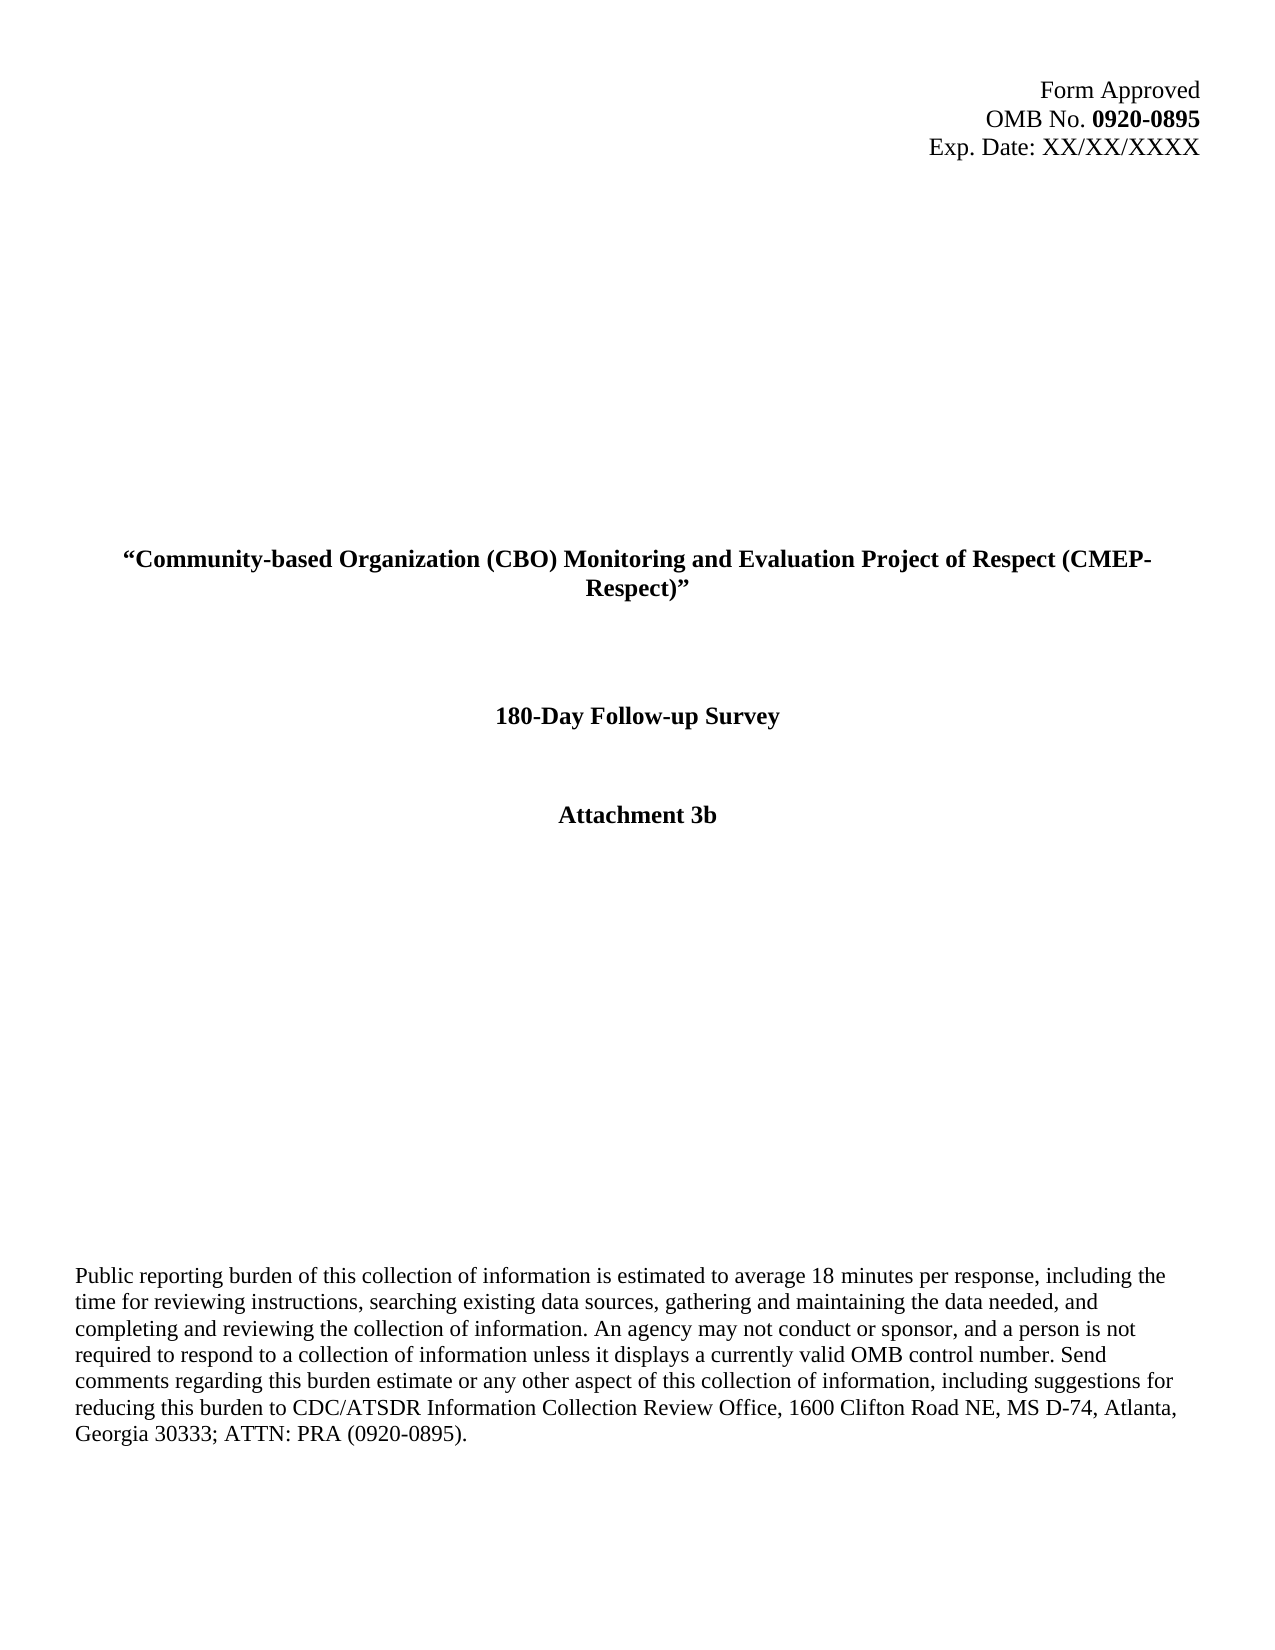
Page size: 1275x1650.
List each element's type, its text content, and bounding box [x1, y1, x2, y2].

text Attachment 3b [75, 800, 1200, 828]
text Exp. Date: XX/XX/XXXX [75, 132, 1200, 161]
text Public reporting burden of this collection of information is estimated to average 18 minutes per response, including the time for reviewing instructions, searching existing data sources, gathering and maintaining the data needed, and completing and reviewing the collection of information. An agency may not conduct or sponsor, and a person is not required to respond to a collection of information unless it displays a currently valid OMB control number. Send comments regarding this burden estimate or any other aspect of this collection of information, including suggestions for reducing this burden to CDC/ATSDR Information Collection Review Office, 1600 Clifton Road NE, MS D-74, Atlanta, Georgia 30333; ATTN: PRA (0920-0895). [75, 1262, 1200, 1447]
text OMB No. 0920-0895 [75, 104, 1200, 132]
text “Community-based Organization (CBO) Monitoring and Evaluation Project of Respect (CMEP-Respect)” [75, 544, 1200, 602]
text Form Approved [75, 75, 1200, 104]
text 180-Day Follow-up Survey [75, 701, 1200, 729]
